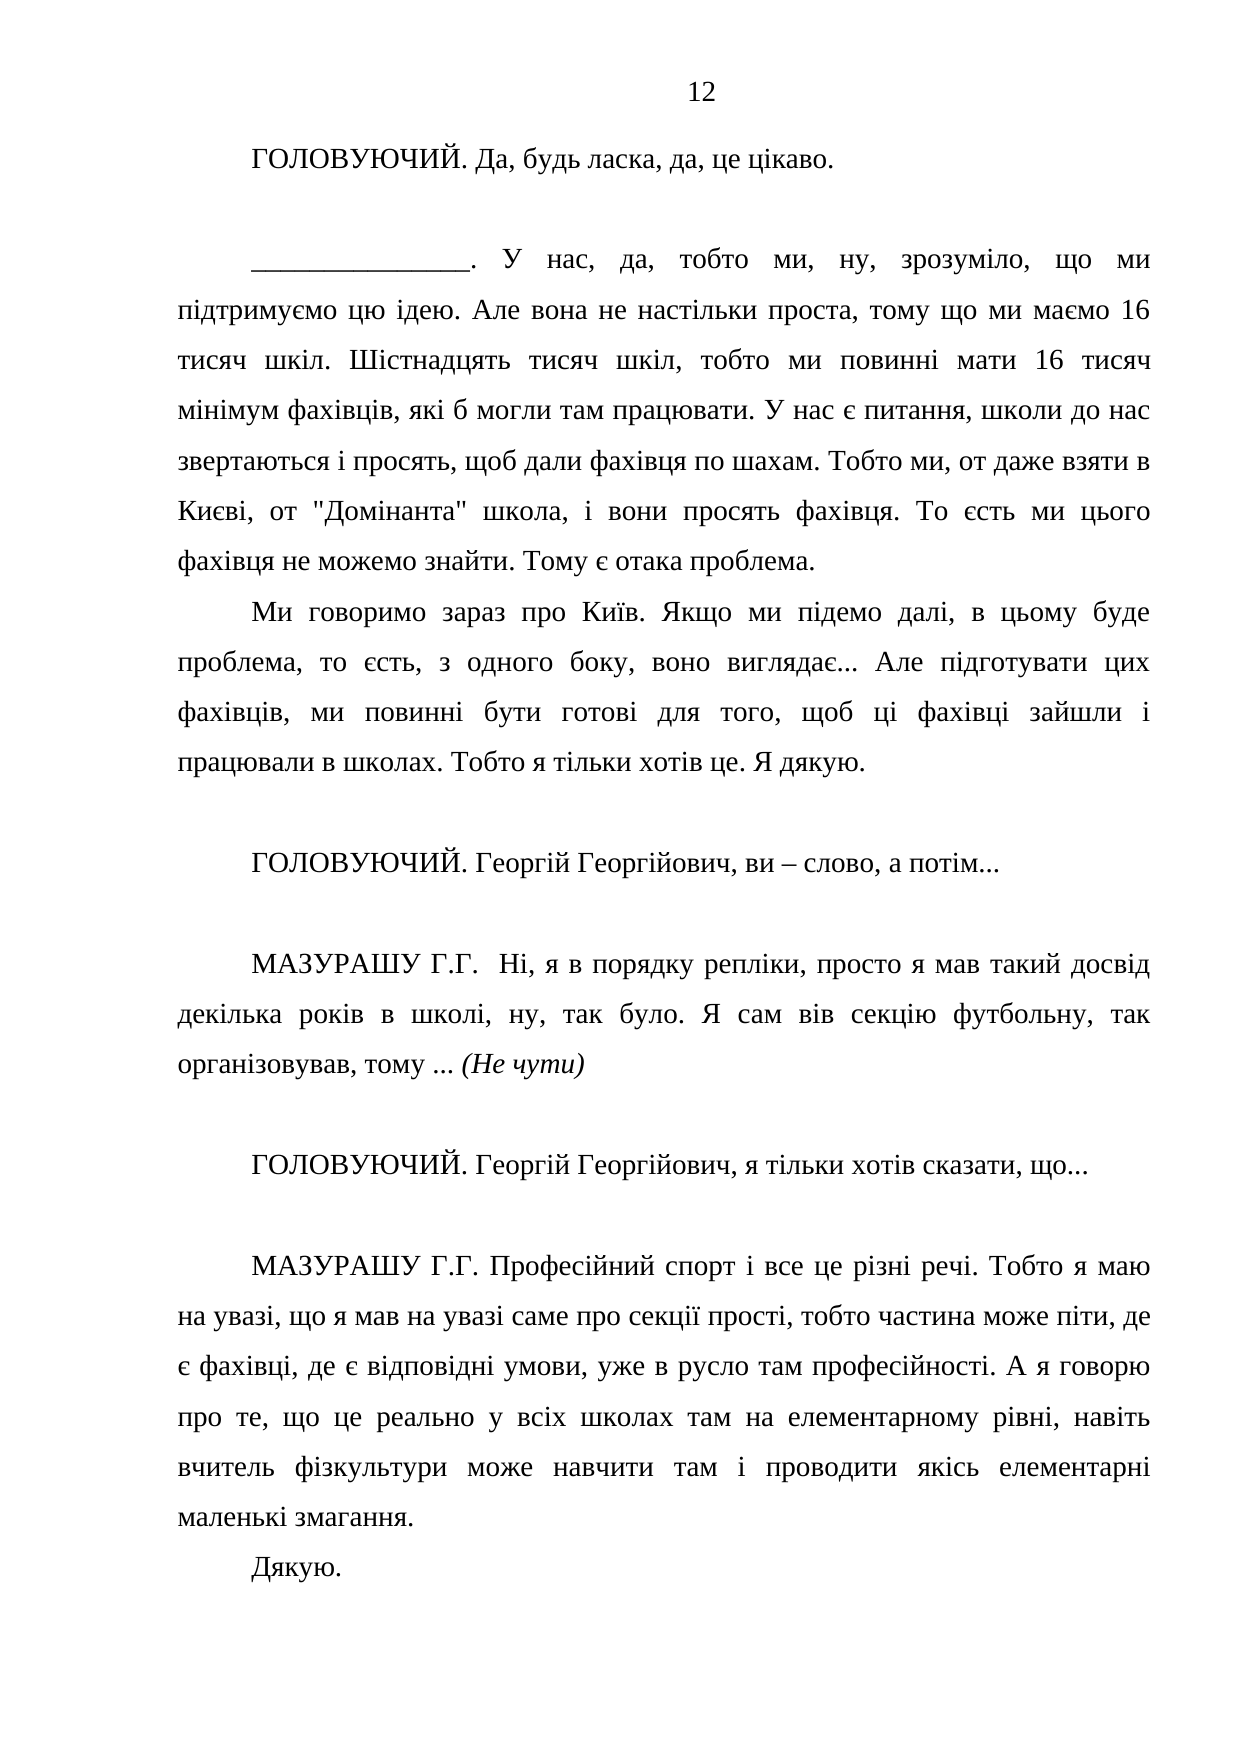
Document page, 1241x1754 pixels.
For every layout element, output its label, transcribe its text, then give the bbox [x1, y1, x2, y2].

text ГОЛОВУЮЧИЙ. Георгій Георгійович, ви – слово, а потім... [177, 845, 1152, 879]
text ГОЛОВУЮЧИЙ. Да, будь ласка, да, це цікаво. [177, 141, 1152, 174]
text Ми говоримо зараз про Київ. Якщо ми підемо далі, в цьому буде проблема, то єсть, з одного боку, воно виглядає... Але підготувати цих фахівців, ми повинні бути готові для того, щоб ці фахівці зайшли і працювали в школах. Тобто я тільки хотів це. Я дякую. [177, 594, 1152, 778]
text МАЗУРАШУ Г.Г. Професійний спорт і все це різні речі. Тобто я маю на увазі, що я мав на увазі саме про секції прості, тобто частина може піти, де є фахівці, де є відповідні умови, уже в русло там професійності. А я говорю про те, що це реально у всіх школах там на елементарному рівні, навіть вчитель фізкультури може навчити там і проводити якісь елементарні маленькі змагання. [177, 1248, 1152, 1533]
text Дякую. [177, 1549, 1152, 1583]
text _______________. У нас, да, тобто ми, ну, зрозуміло, що ми підтримуємо цю ідею. Але вона не настільки проста, тому що ми маємо 16 тисяч шкіл. Шістнадцять тисяч шкіл, тобто ми повинні мати 16 тисяч мінімум фахівців, які б могли там працювати. У нас є питання, школи до нас звертаються і просять, щоб дали фахівця по шахам. Тобто ми, от даже взяти в Києві, от "Домінанта" школа, і вони просять фахівця. То єсть ми цього фахівця не можемо знайти. Тому є отака проблема. [177, 241, 1152, 577]
text ГОЛОВУЮЧИЙ. Георгій Георгійович, я тільки хотів сказати, що... [177, 1147, 1152, 1181]
text МАЗУРАШУ Г.Г. Ні, я в порядку репліки, просто я мав такий досвід декілька років в школі, ну, так було. Я сам вів секцію футбольну, так організовував, тому ... (Не чути) [177, 946, 1152, 1080]
